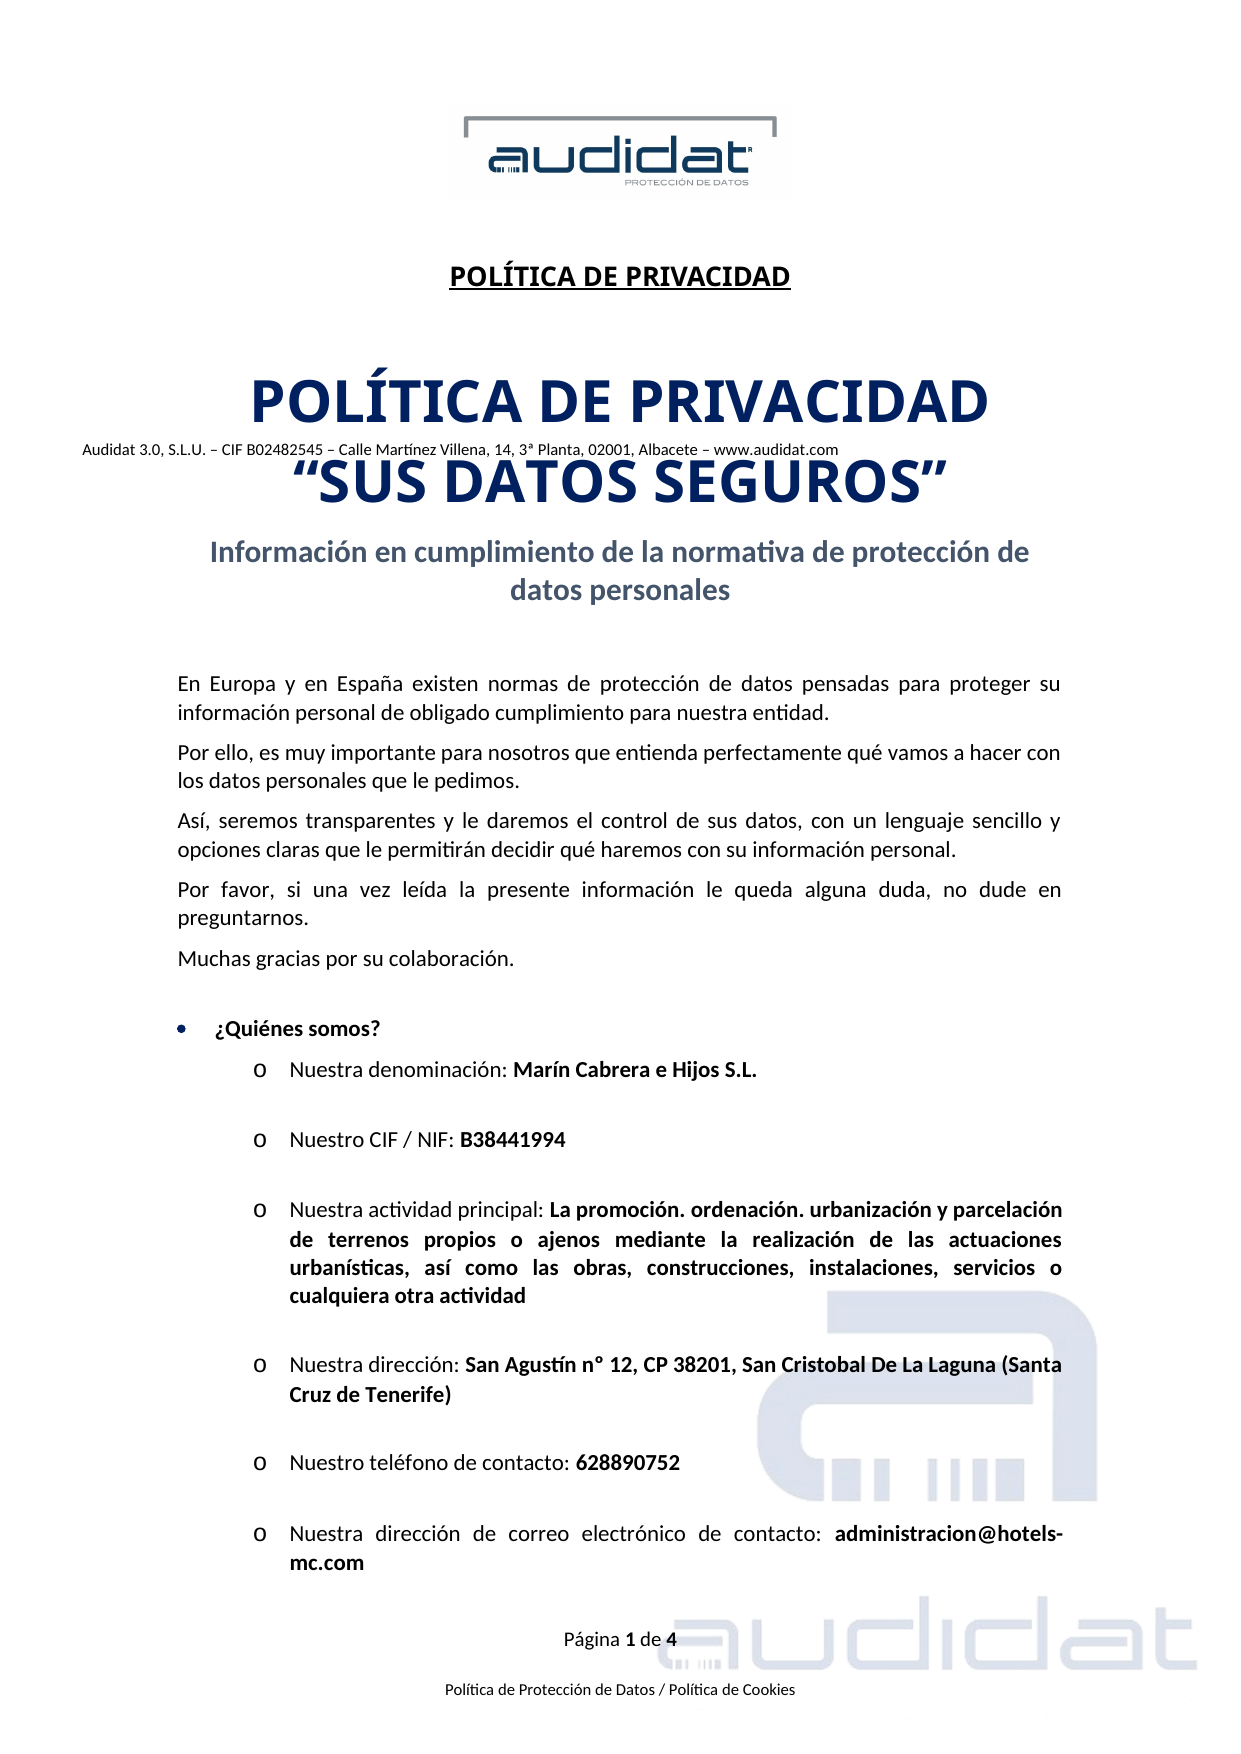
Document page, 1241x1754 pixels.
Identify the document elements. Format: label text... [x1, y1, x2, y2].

picture [448, 101, 792, 202]
text Así, seremos transparentes y le daremos el control de sus datos, con un lenguaje sencillo y opciones claras que le permitirán decidir qué haremos con su información personal. [177, 807, 1063, 863]
list Nuestro teléfono de contacto: 628890752 [252, 1448, 1063, 1478]
list Nuestra denominación: Marín Cabrera e Hijos S.L. [252, 1055, 1063, 1085]
text POLÍTICA DE PRIVACIDAD [177, 257, 1063, 294]
text POLÍTICA DE PRIVACIDAD [177, 361, 1063, 440]
list Nuestra dirección: San Agustín nº 12, CP 38201, San Cristobal De La Laguna (Santa Cruz de Tenerife) [252, 1350, 1063, 1408]
list Nuestra dirección de correo electrónico de contacto: administracion@hotels-mc.com [252, 1519, 1063, 1576]
text “SUS DATOS SEGUROS” [177, 440, 1063, 519]
list Nuestra actividad principal: La promoción. ordenación. urbanización y parcelación de terrenos propios o ajenos mediante la realización de las actuaciones urbanísticas, así como las obras, construcciones, instalaciones, servicios o cualquiera otra actividad [252, 1196, 1063, 1309]
text Por ello, es muy importante para nosotros que entienda perfectamente qué vamos a hacer con los datos personales que le pedimos. [177, 738, 1063, 794]
subtitle Información en cumplimiento de la normativa de protección de datos personales [177, 532, 1063, 608]
text Muchas gracias por su colaboración. [177, 944, 1063, 972]
text En Europa y en España existen normas de protección de datos pensadas para proteger su información personal de obligado cumplimiento para nuestra entidad. [177, 669, 1063, 726]
list ¿Quiénes somos? [177, 1014, 1063, 1042]
text Por favor, si una vez leída la presente información le queda alguna duda, no dude en preguntarnos. [177, 875, 1063, 931]
list Nuestro CIF / NIF: B38441994 [252, 1125, 1063, 1155]
